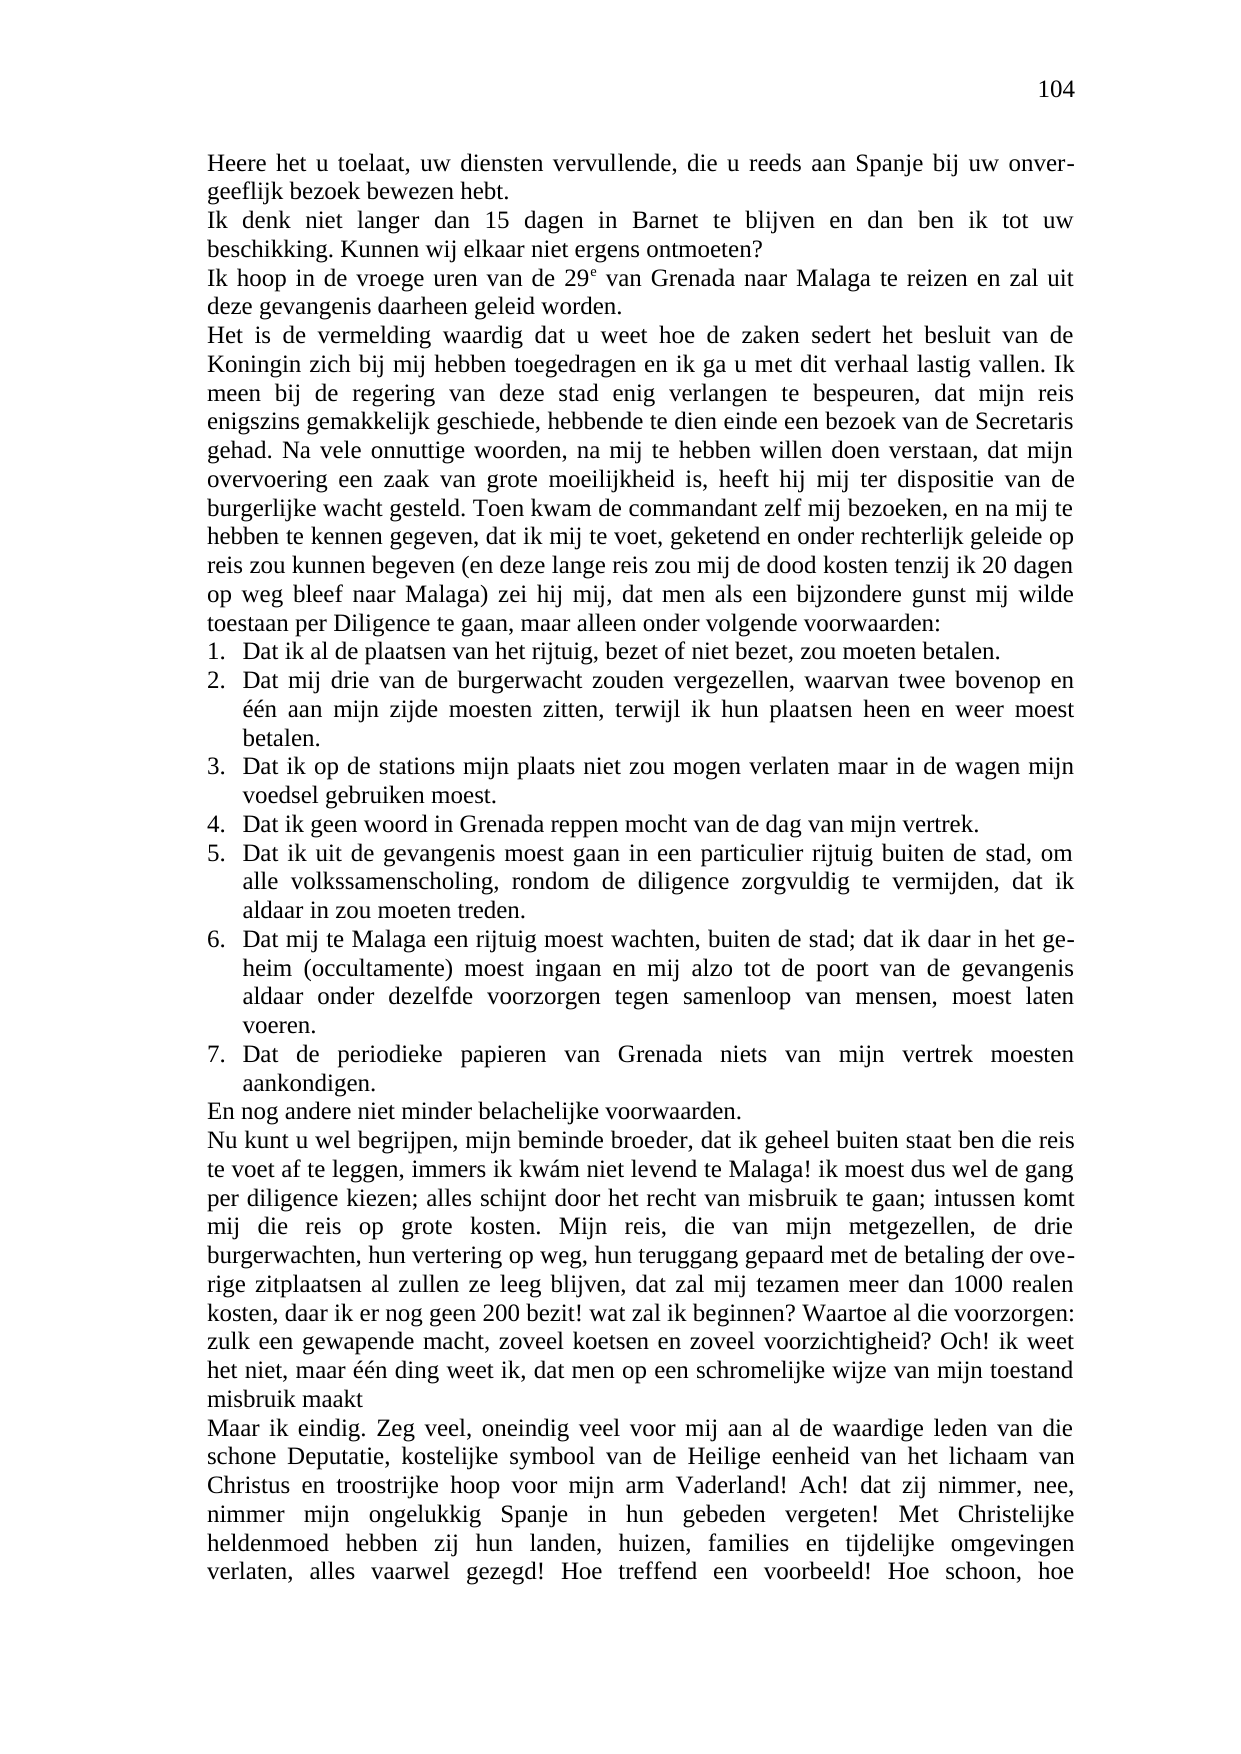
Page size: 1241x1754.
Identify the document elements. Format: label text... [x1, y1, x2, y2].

text Ik denk niet langer dan 15 dagen in Barnet te blijven en dan ben ik tot uw beschikking. Kunnen wij elkaar niet ergens ontmoeten? [207, 205, 1075, 263]
list Dat mij te Malaga een rijtuig moest wachten, buiten de stad; dat ik daar in het geheim (occultamente) moest ingaan en mij alzo tot de poort van de gevangenis aldaar onder dezelfde voorzorgen tegen samenloop van mensen, moest laten voeren. [207, 924, 1075, 1039]
list Dat de periodieke papieren van Grenada niets van mijn vertrek moesten aankondigen. [207, 1039, 1075, 1096]
text Nu kunt u wel begrijpen, mijn beminde broeder, dat ik geheel buiten staat ben die reis te voet af te leggen, immers ik kwám niet levend te Malaga! ik moest dus wel de gang per diligence kiezen; alles schijnt door het recht van misbruik te gaan; intussen komt mij die reis op grote kosten. Mijn reis, die van mijn metgezellen, de drie burgerwachten, hun vertering op weg, hun teruggang gepaard met de betaling der overige zitplaatsen al zullen ze leeg blijven, dat zal mij tezamen meer dan 1000 realen kosten, daar ik er nog geen 200 bezit! wat zal ik beginnen? Waartoe al die voorzorgen: zulk een gewapende macht, zoveel koetsen en zoveel voorzichtigheid? Och! ik weet het niet, maar één ding weet ik, dat men op een schromelijke wijze van mijn toestand misbruik maakt [207, 1125, 1075, 1413]
list Dat mij drie van de burgerwacht zouden vergezellen, waarvan twee bovenop en één aan mijn zijde moesten zitten, terwijl ik hun plaatsen heen en weer moest betalen. [207, 665, 1075, 751]
list Dat ik al de plaatsen van het rijtuig, bezet of niet bezet, zou moeten betalen. [207, 636, 1075, 665]
list Dat ik uit de gevangenis moest gaan in een particulier rijtuig buiten de stad, om alle volkssamenscholing, rondom de diligence zorgvuldig te vermijden, dat ik aldaar in zou moeten treden. [207, 838, 1075, 924]
text Ik hoop in de vroege uren van de 29e van Grenada naar Malaga te reizen en zal uit deze gevangenis daarheen geleid worden. [207, 263, 1075, 320]
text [207, 1413, 1075, 1585]
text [207, 148, 1075, 205]
text En nog andere niet minder belachelijke voorwaarden. [207, 1096, 1075, 1125]
list Dat ik geen woord in Grenada reppen mocht van de dag van mijn vertrek. [207, 809, 1075, 838]
list Dat ik op de stations mijn plaats niet zou mogen verlaten maar in de wagen mijn voedsel gebruiken moest. [207, 751, 1075, 809]
text Het is de vermelding waardig dat u weet hoe de zaken sedert het besluit van de Koningin zich bij mij hebben toegedragen en ik ga u met dit verhaal lastig vallen. Ik meen bij de regering van deze stad enig verlangen te bespeuren, dat mijn reis enigszins gemakkelijk geschiede, hebbende te dien einde een bezoek van de Secretaris gehad. Na vele onnuttige woorden, na mij te hebben willen doen verstaan, dat mijn overvoering een zaak van grote moeilijkheid is, heeft hij mij ter dispositie van de burgerlijke wacht gesteld. Toen kwam de commandant zelf mij bezoeken, en na mij te hebben te kennen gegeven, dat ik mij te voet, geketend en onder rechterlijk geleide op reis zou kunnen begeven (en deze lange reis zou mij de dood kosten tenzij ik 20 dagen op weg bleef naar Malaga) zei hij mij, dat men als een bijzondere gunst mij wilde toestaan per Diligence te gaan, maar alleen onder volgende voorwaarden: [207, 320, 1075, 636]
